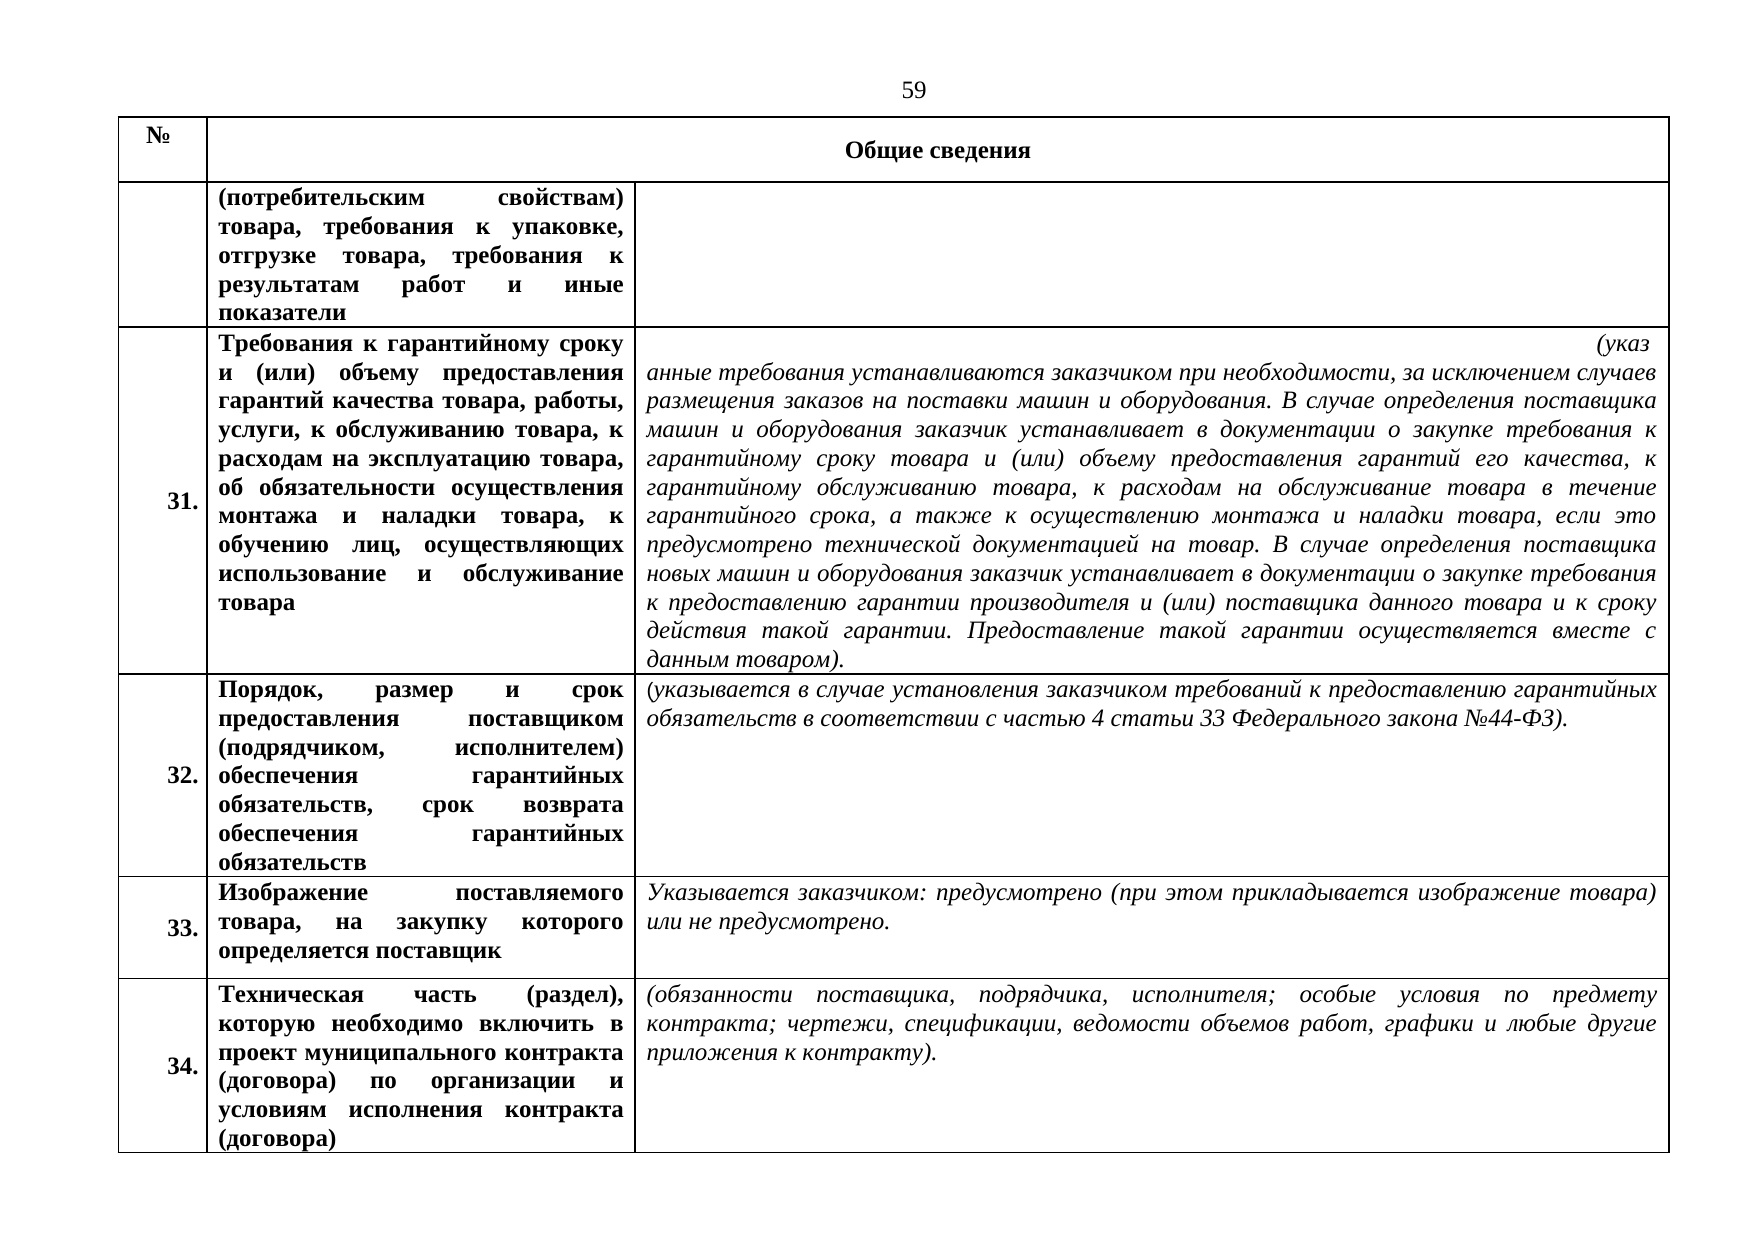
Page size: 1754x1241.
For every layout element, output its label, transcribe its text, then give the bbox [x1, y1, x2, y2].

table_cell Требования к гарантийному сроку и (или) объему предоставления гарантий качества товара, работы, услуги, к обслуживанию товара, к расходам на эксплуатацию товара, об обязательности осуществления монтажа и наладки товара, к обучению лиц, осуществляющих использование и обслуживание товара [208, 328, 634, 673]
table_cell [119, 877, 206, 978]
table_cell [119, 328, 206, 673]
table_header №№п [119, 118, 206, 181]
table_cell [119, 979, 206, 1152]
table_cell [636, 183, 1668, 326]
table_cell (указанные требования устанавливаются заказчиком при необходимости, за исключением случаев размещения заказов на поставки машин и оборудования. В случае определения поставщика машин и оборудования заказчик устанавливает в документации о закупке требования к гарантийному сроку товара и (или) объему предоставления гарантий его качества, к гарантийному обслуживанию товара, к расходам на обслуживание товара в течение гарантийного срока, а также к осуществлению монтажа и наладки товара, если это предусмотрено технической документацией на товар. В случае определения поставщика новых машин и оборудования заказчик устанавливает в документации о закупке требования к предоставлению гарантии производителя и (или) поставщика данного товара и к сроку действия такой гарантии. Предоставление такой гарантии осуществляется вместе с данным товаром). [636, 328, 1668, 673]
table_header Общие сведения [208, 118, 1668, 181]
table_cell Техническая часть (раздел), которую необходимо включить в проект муниципального контракта (договора) по организации и условиям исполнения контракта (договора) [208, 979, 634, 1152]
table_cell (обязанности поставщика, подрядчика, исполнителя; особые условия по предмету контракта; чертежи, спецификации, ведомости объемов работ, графики и любые другие приложения к контракту). [636, 979, 1668, 1152]
table_cell [119, 183, 206, 326]
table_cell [208, 183, 634, 326]
table_cell Изображение поставляемого товара, на закупку которого определяется поставщик [208, 877, 634, 978]
table_cell Порядок, размер и срок предоставления поставщиком (подрядчиком, исполнителем) обеспечения гарантийных обязательств, срок возврата обеспечения гарантийных обязательств [208, 675, 634, 876]
table_cell [119, 675, 206, 876]
table_cell Указывается заказчиком: предусмотрено (при этом прикладывается изображение товара) или не предусмотрено. [636, 877, 1668, 978]
table_cell (указывается в случае установления заказчиком требований к предоставлению гарантийных обязательств в соответствии с частью 4 статьи 33 Федерального закона №44-ФЗ). [636, 675, 1668, 876]
